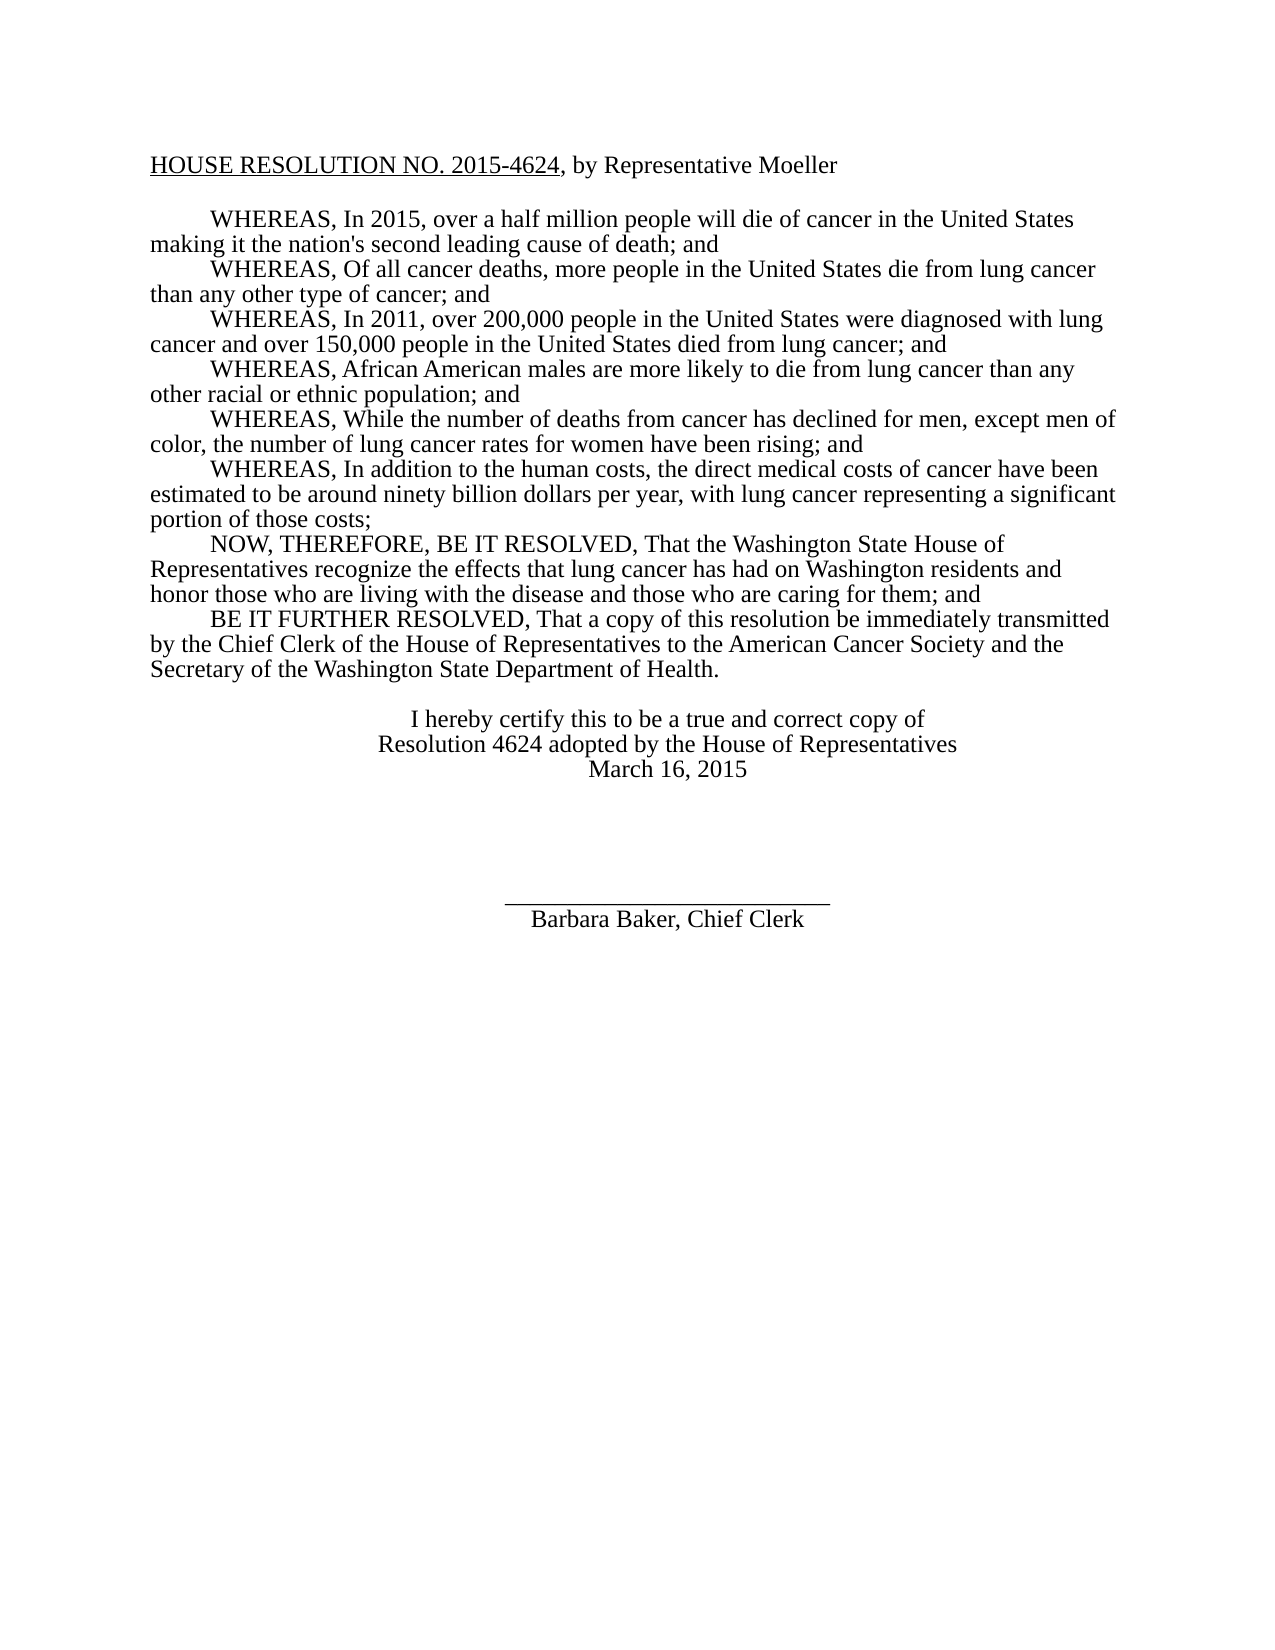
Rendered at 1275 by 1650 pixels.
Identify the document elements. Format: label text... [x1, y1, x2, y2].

text __________________________ [150, 882, 1125, 907]
text WHEREAS, African American males are more likely to die from lung cancer than any other racial or ethnic population; and [150, 357, 1125, 407]
text HOUSE RESOLUTION NO. 2015-4624, by Representative Moeller [150, 150, 1125, 179]
text WHEREAS, While the number of deaths from cancer has declined for men, except men of color, the number of lung cancer rates for women have been rising; and [150, 407, 1125, 457]
text Barbara Baker, Chief Clerk [150, 907, 1125, 932]
text BE IT FURTHER RESOLVED, That a copy of this resolution be immediately transmitted by the Chief Clerk of the House of Representatives to the American Cancer Society and the Secretary of the Washington State Department of Health. [150, 607, 1125, 682]
text Resolution 4624 adopted by the House of Representatives [150, 732, 1125, 757]
text WHEREAS, Of all cancer deaths, more people in the United States die from lung cancer than any other type of cancer; and [150, 257, 1125, 307]
text WHEREAS, In 2015, over a half million people will die of cancer in the United States making it the nation's second leading cause of death; and [150, 207, 1125, 257]
text NOW, THEREFORE, BE IT RESOLVED, That the Washington State House of Representatives recognize the effects that lung cancer has had on Washington residents and honor those who are living with the disease and those who are caring for them; and [150, 532, 1125, 607]
text WHEREAS, In addition to the human costs, the direct medical costs of cancer have been estimated to be around ninety billion dollars per year, with lung cancer representing a significant portion of those costs; [150, 457, 1125, 532]
text WHEREAS, In 2011, over 200,000 people in the United States were diagnosed with lung cancer and over 150,000 people in the United States died from lung cancer; and [150, 307, 1125, 357]
text I hereby certify this to be a true and correct copy of [150, 707, 1125, 732]
text March 16, 2015 [150, 757, 1125, 782]
